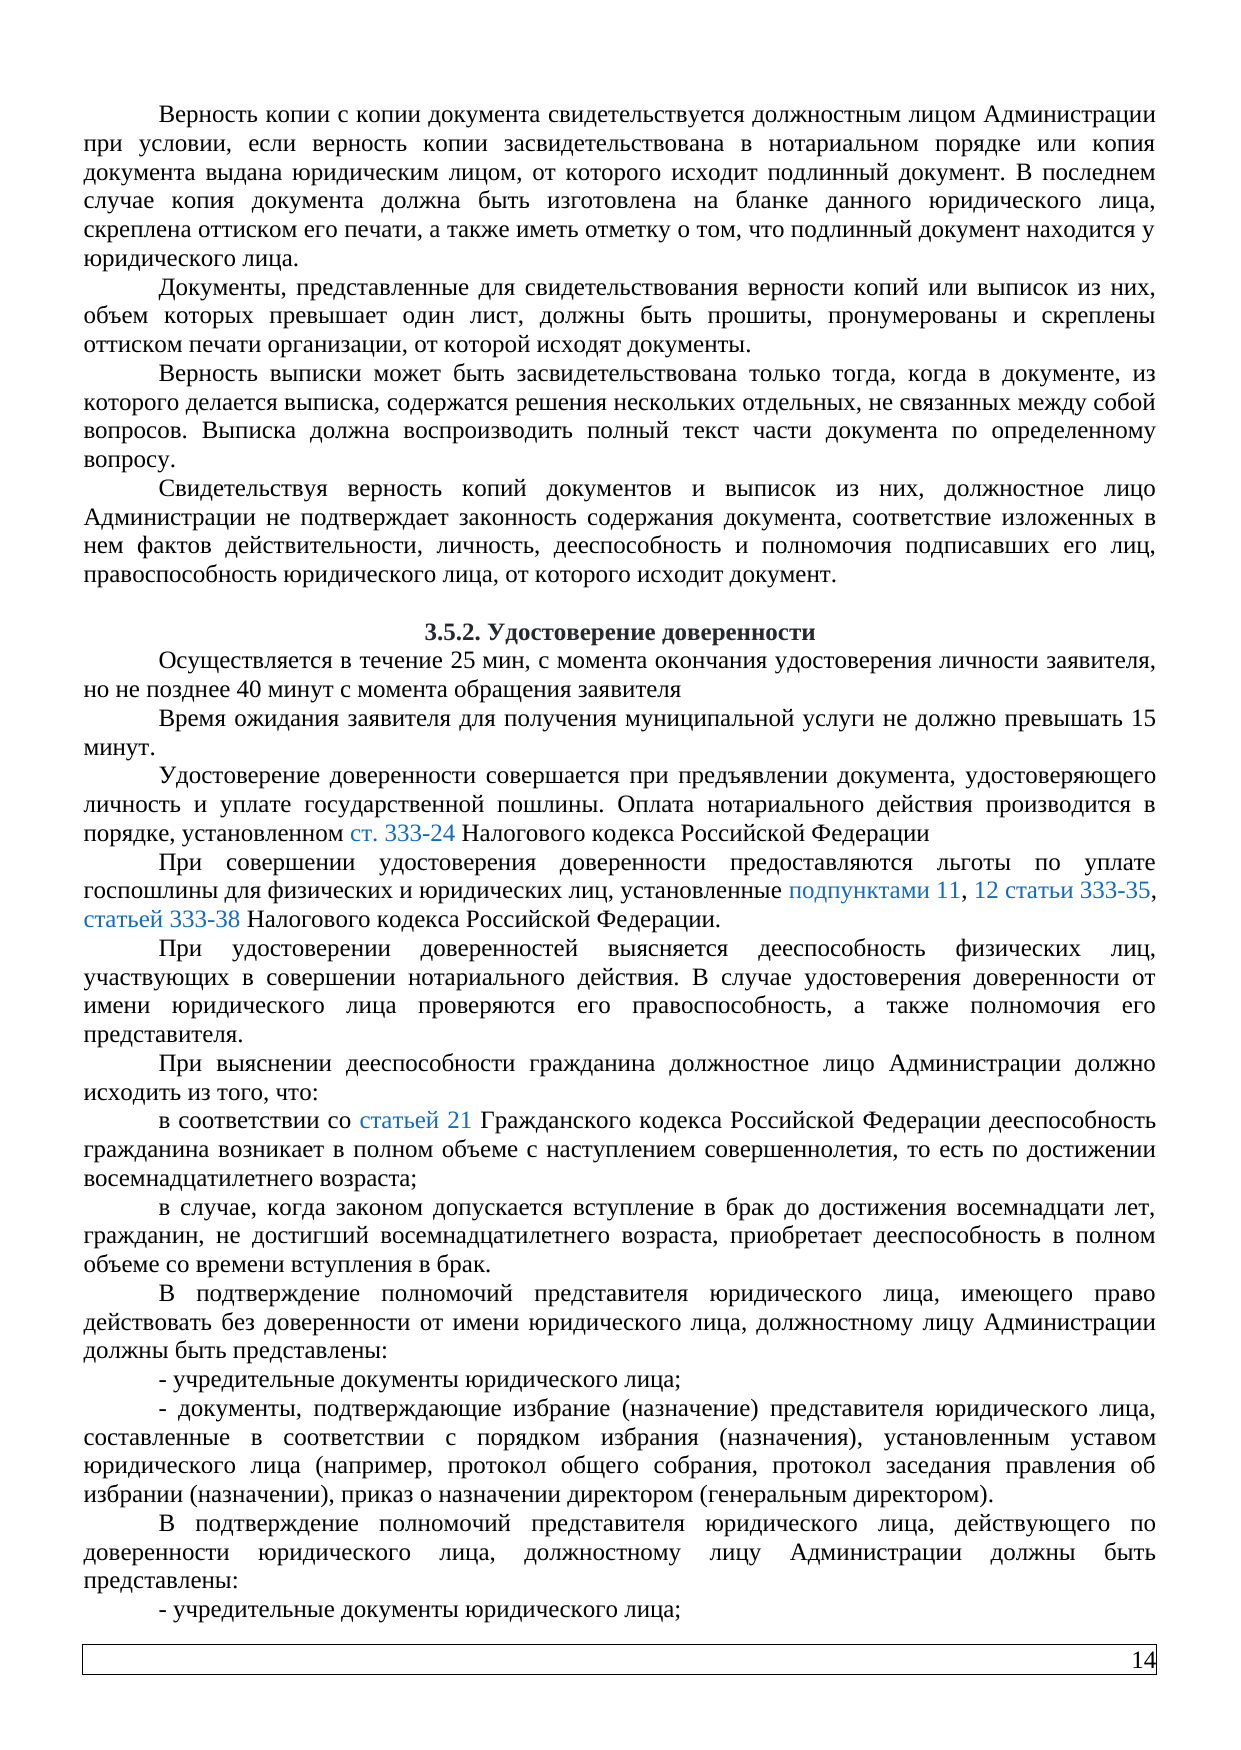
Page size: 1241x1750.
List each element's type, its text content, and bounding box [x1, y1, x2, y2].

text При удостоверении доверенностей выясняется дееспособность физических лиц, участвующих в совершении нотариального действия. В случае удостоверения доверенности от имени юридического лица проверяются его правоспособность, а также полномочия его представителя. [83, 933, 1157, 1048]
text При совершении удостоверения доверенности предоставляются льготы по уплате госпошлины для физических и юридических лиц, установленные подпунктами 11, 12 статьи 333-35, статьей 333-38 Налогового кодекса Российской Федерации. [83, 847, 1157, 933]
text Верность выписки может быть засвидетельствована только тогда, когда в документе, из которого делается выписка, содержатся решения нескольких отдельных, не связанных между собой вопросов. Выписка должна воспроизводить полный текст части документа по определенному вопросу. [83, 358, 1157, 473]
text в соответствии со статьей 21 Гражданского кодекса Российской Федерации дееспособность гражданина возникает в полном объеме с наступлением совершеннолетия, то есть по достижении восемнадцатилетнего возраста; [83, 1105, 1157, 1192]
text Время ожидания заявителя для получения муниципальной услуги не должно превышать 15 минут. [83, 703, 1157, 760]
text - учредительные документы юридического лица; [83, 1364, 1157, 1393]
text - учредительные документы юридического лица; [83, 1594, 1157, 1623]
text В подтверждение полномочий представителя юридического лица, действующего по доверенности юридического лица, должностному лицу Администрации должны быть представлены: [83, 1508, 1157, 1594]
text В подтверждение полномочий представителя юридического лица, имеющего право действовать без доверенности от имени юридического лица, должностному лицу Администрации должны быть представлены: [83, 1278, 1157, 1364]
text в случае, когда законом допускается вступление в брак до достижения восемнадцати лет, гражданин, не достигший восемнадцатилетнего возраста, приобретает дееспособность в полном объеме со времени вступления в брак. [83, 1192, 1157, 1278]
subtitle 3.5.2. Удостоверение доверенности [83, 617, 1157, 645]
text Документы, представленные для свидетельствования верности копий или выписок из них, объем которых превышает один лист, должны быть прошиты, пронумерованы и скреплены оттиском печати организации, от которой исходят документы. [83, 272, 1157, 358]
text Удостоверение доверенности совершается при предъявлении документа, удостоверяющего личность и уплате государственной пошлины. Оплата нотариального действия производится в порядке, установленном ст. 333-24 Налогового кодекса Российской Федерации [83, 760, 1157, 847]
text Осуществляется в течение 25 мин, с момента окончания удостоверения личности заявителя, но не позднее 40 минут с момента обращения заявителя [83, 645, 1157, 703]
text Верность копии с копии документа свидетельствуется должностным лицом Администрации при условии, если верность копии засвидетельствована в нотариальном порядке или копия документа выдана юридическим лицом, от которого исходит подлинный документ. В последнем случае копия документа должна быть изготовлена на бланке данного юридического лица, скреплена оттиском его печати, а также иметь отметку о том, что подлинный документ находится у юридического лица. [83, 99, 1157, 272]
text - документы, подтверждающие избрание (назначение) представителя юридического лица, составленные в соответствии с порядком избрания (назначения), установленным уставом юридического лица (например, протокол общего собрания, протокол заседания правления об избрании (назначении), приказ о назначении директором (генеральным директором). [83, 1393, 1157, 1508]
text Свидетельствуя верность копий документов и выписок из них, должностное лицо Администрации не подтверждает законность содержания документа, соответствие изложенных в нем фактов действительности, личность, дееспособность и полномочия подписавших его лиц, правоспособность юридического лица, от которого исходит документ. [83, 473, 1157, 588]
text При выяснении дееспособности гражданина должностное лицо Администрации должно исходить из того, что: [83, 1048, 1157, 1105]
